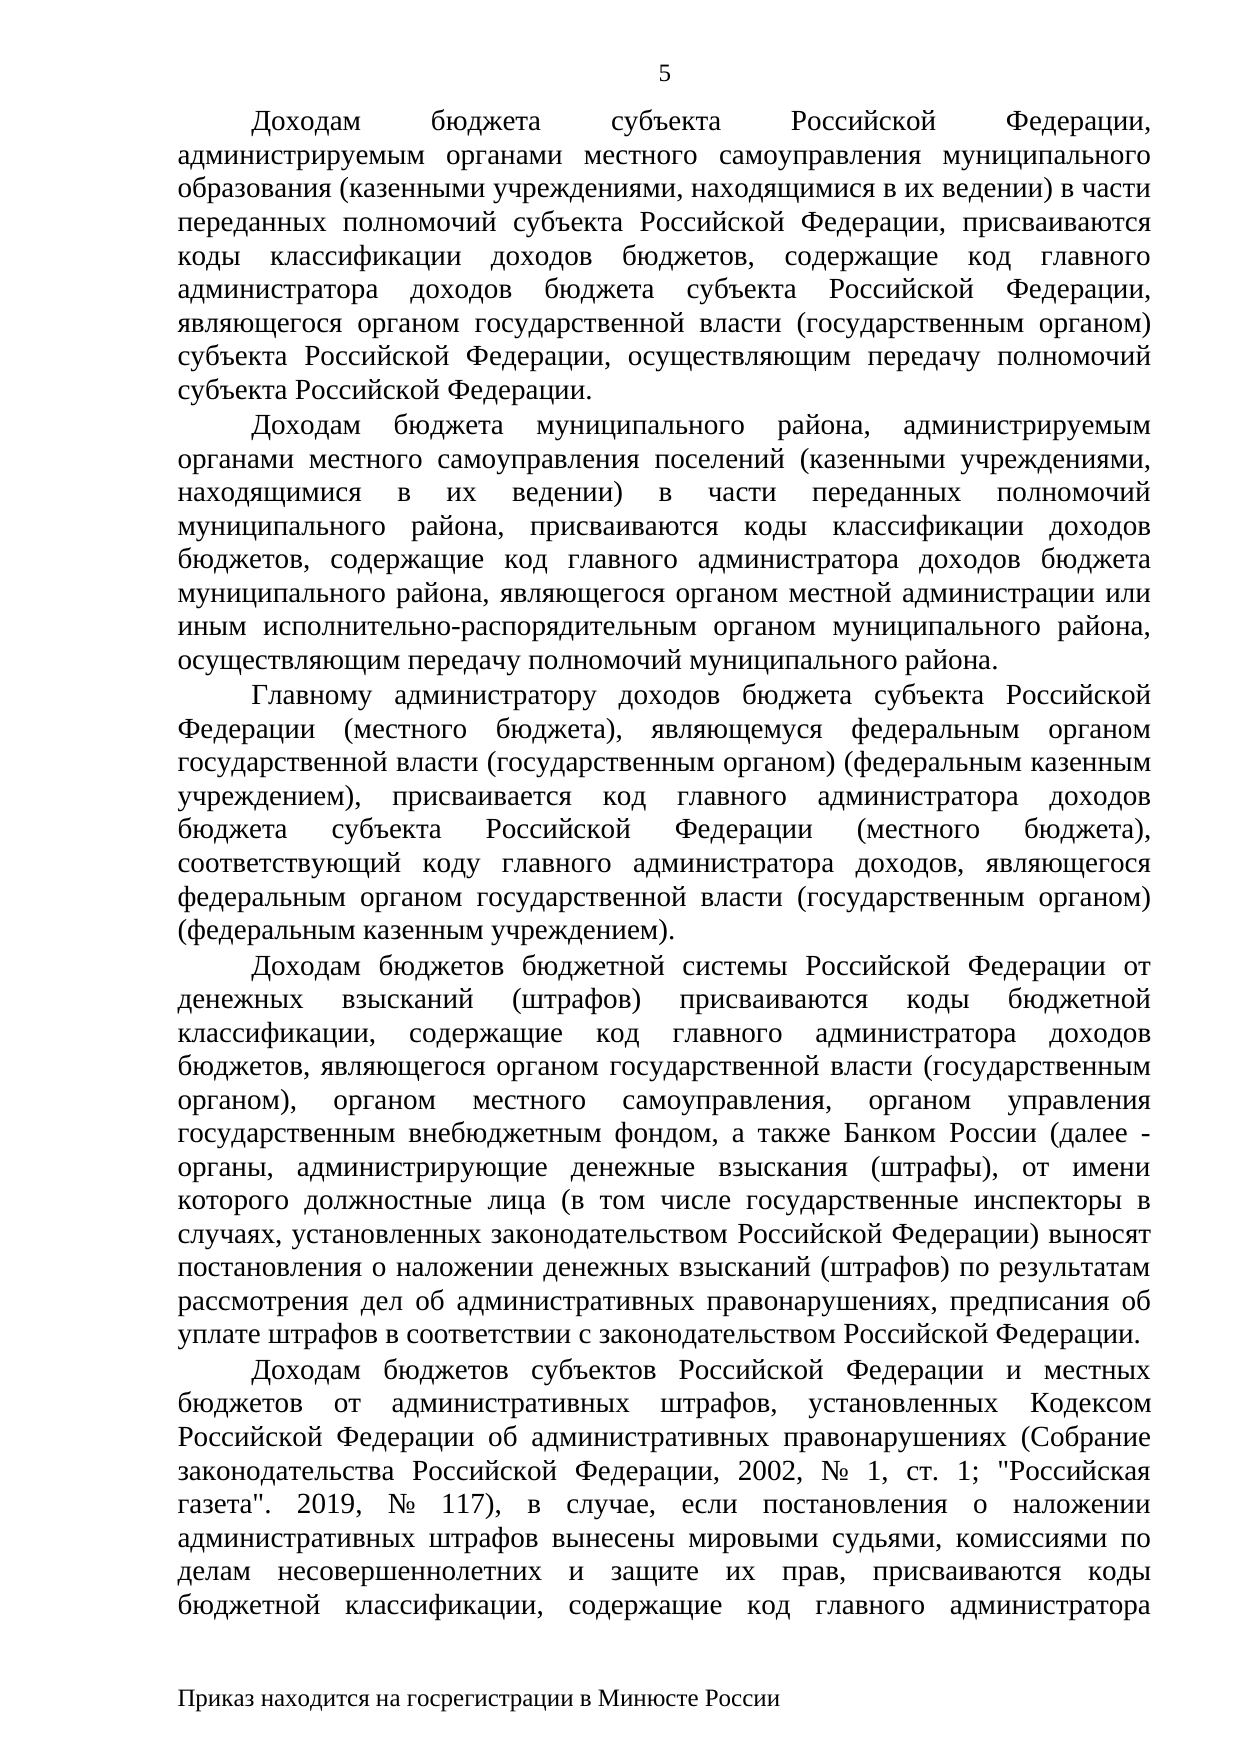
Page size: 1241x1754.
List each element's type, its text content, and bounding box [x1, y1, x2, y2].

text Главному администратору доходов бюджета субъекта Российской Федерации (местного бюджета), являющемуся федеральным органом государственной власти (государственным органом) (федеральным казенным учреждением), присваивается код главного администратора доходов бюджета субъекта Российской Федерации (местного бюджета), соответствующий коду главного администратора доходов, являющегося федеральным органом государственной власти (государственным органом) (федеральным казенным учреждением). [177, 677, 1152, 946]
text Доходам бюджета субъекта Российской Федерации, администрируемым органами местного самоуправления муниципального образования (казенными учреждениями, находящимися в их ведении) в части переданных полномочий субъекта Российской Федерации, присваиваются коды классификации доходов бюджетов, содержащие код главного администратора доходов бюджета субъекта Российской Федерации, являющегося органом государственной власти (государственным органом) субъекта Российской Федерации, осуществляющим передачу полномочий субъекта Российской Федерации. [177, 103, 1152, 405]
text Доходам бюджета муниципального района, администрируемым органами местного самоуправления поселений (казенными учреждениями, находящимися в их ведении) в части переданных полномочий муниципального района, присваиваются коды классификации доходов бюджетов, содержащие код главного администратора доходов бюджета муниципального района, являющегося органом местной администрации или иным исполнительно-распорядительным органом муниципального района, осуществляющим передачу полномочий муниципального района. [177, 407, 1152, 676]
text Доходам бюджетов бюджетной системы Российской Федерации от денежных взысканий (штрафов) присваиваются коды бюджетной классификации, содержащие код главного администратора доходов бюджетов, являющегося органом государственной власти (государственным органом), органом местного самоуправления, органом управления государственным внебюджетным фондом, а также Банком России (далее - органы, администрирующие денежные взыскания (штрафы), от имени которого должностные лица (в том числе государственные инспекторы в случаях, установленных законодательством Российской Федерации) выносят постановления о наложении денежных взысканий (штрафов) по результатам рассмотрения дел об административных правонарушениях, предписания об уплате штрафов в соответствии с законодательством Российской Федерации. [177, 948, 1152, 1350]
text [177, 1352, 1152, 1620]
